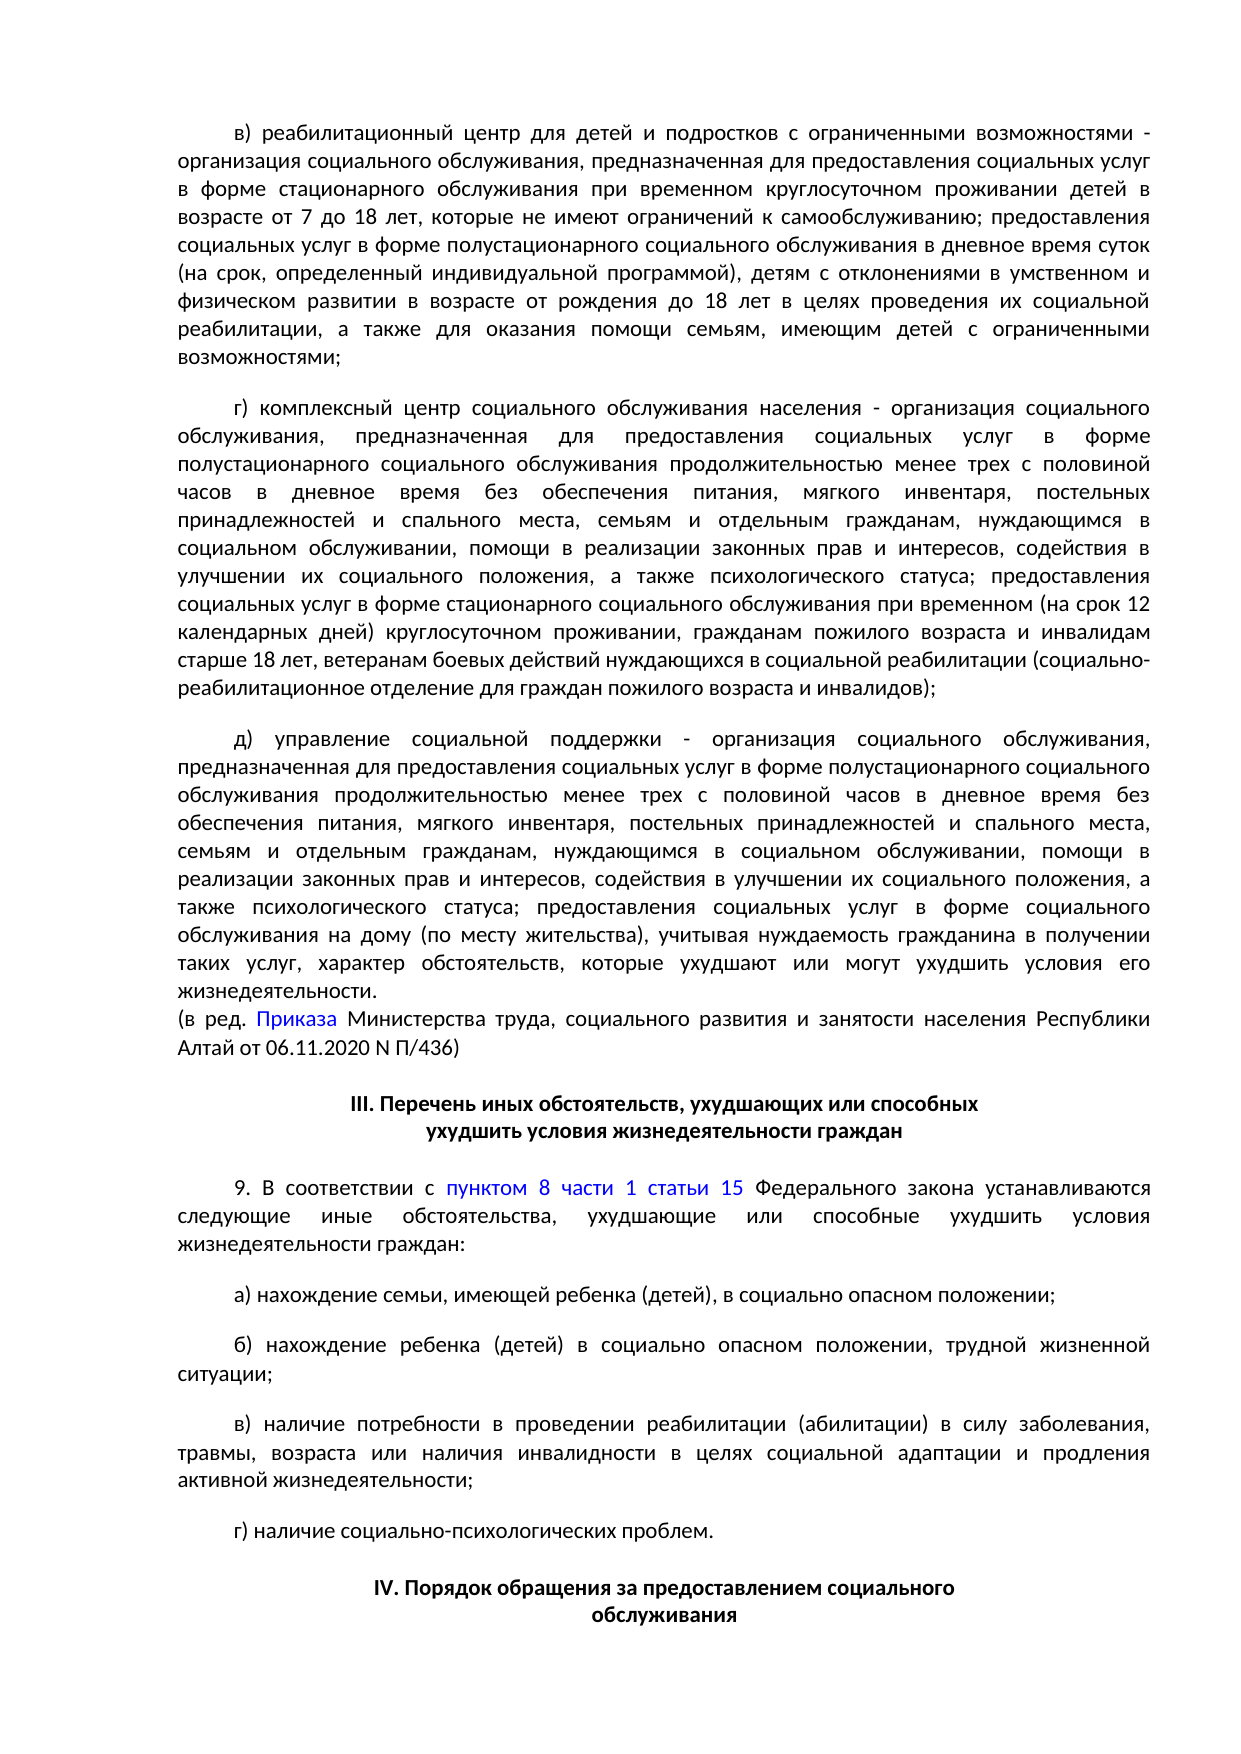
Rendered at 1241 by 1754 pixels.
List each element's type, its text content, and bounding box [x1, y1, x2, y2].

text а) нахождение семьи, имеющей ребенка (детей), в социально опасном положении; [177, 1280, 1152, 1308]
title ухудшить условия жизнедеятельности граждан [177, 1117, 1152, 1145]
text 9. В соответствии с пунктом 8 части 1 статьи 15 Федерального закона устанавливаются следующие иные обстоятельства, ухудшающие или способные ухудшить условия жизнедеятельности граждан: [177, 1173, 1152, 1257]
text д) управление социальной поддержки - организация социального обслуживания, предназначенная для предоставления социальных услуг в форме полустационарного социального обслуживания продолжительностью менее трех с половиной часов в дневное время без обеспечения питания, мягкого инвентаря, постельных принадлежностей и спального места, семьям и отдельным гражданам, нуждающимся в социальном обслуживании, помощи в реализации законных прав и интересов, содействия в улучшении их социального положения, а также психологического статуса; предоставления социальных услуг в форме социального обслуживания на дому (по месту жительства), учитывая нуждаемость гражданина в получении таких услуг, характер обстоятельств, которые ухудшают или могут ухудшить условия его жизнедеятельности. [177, 724, 1152, 1004]
text г) наличие социально-психологических проблем. [177, 1517, 1152, 1544]
text в) наличие потребности в проведении реабилитации (абилитации) в силу заболевания, травмы, возраста или наличия инвалидности в целях социальной адаптации и продления активной жизнедеятельности; [177, 1409, 1152, 1494]
title III. Перечень иных обстоятельств, ухудшающих или способных [177, 1089, 1152, 1117]
text (в ред. Приказа Министерства труда, социального развития и занятости населения Республики Алтай от 06.11.2020 N П/436) [177, 1004, 1152, 1061]
title IV. Порядок обращения за предоставлением социального [177, 1573, 1152, 1601]
text г) комплексный центр социального обслуживания населения - организация социального обслуживания, предназначенная для предоставления социальных услуг в форме полустационарного социального обслуживания продолжительностью менее трех с половиной часов в дневное время без обеспечения питания, мягкого инвентаря, постельных принадлежностей и спального места, семьям и отдельным гражданам, нуждающимся в социальном обслуживании, помощи в реализации законных прав и интересов, содействия в улучшении их социального положения, а также психологического статуса; предоставления социальных услуг в форме стационарного социального обслуживания при временном (на срок 12 календарных дней) круглосуточном проживании, гражданам пожилого возраста и инвалидам старше 18 лет, ветеранам боевых действий нуждающихся в социальной реабилитации (социально-реабилитационное отделение для граждан пожилого возраста и инвалидов); [177, 393, 1152, 701]
title обслуживания [177, 1601, 1152, 1629]
text в) реабилитационный центр для детей и подростков с ограниченными возможностями - организация социального обслуживания, предназначенная для предоставления социальных услуг в форме стационарного обслуживания при временном круглосуточном проживании детей в возрасте от 7 до 18 лет, которые не имеют ограничений к самообслуживанию; предоставления социальных услуг в форме полустационарного социального обслуживания в дневное время суток (на срок, определенный индивидуальной программой), детям с отклонениями в умственном и физическом развитии в возрасте от рождения до 18 лет в целях проведения их социальной реабилитации, а также для оказания помощи семьям, имеющим детей с ограниченными возможностями; [177, 118, 1152, 370]
text б) нахождение ребенка (детей) в социально опасном положении, трудной жизненной ситуации; [177, 1331, 1152, 1387]
